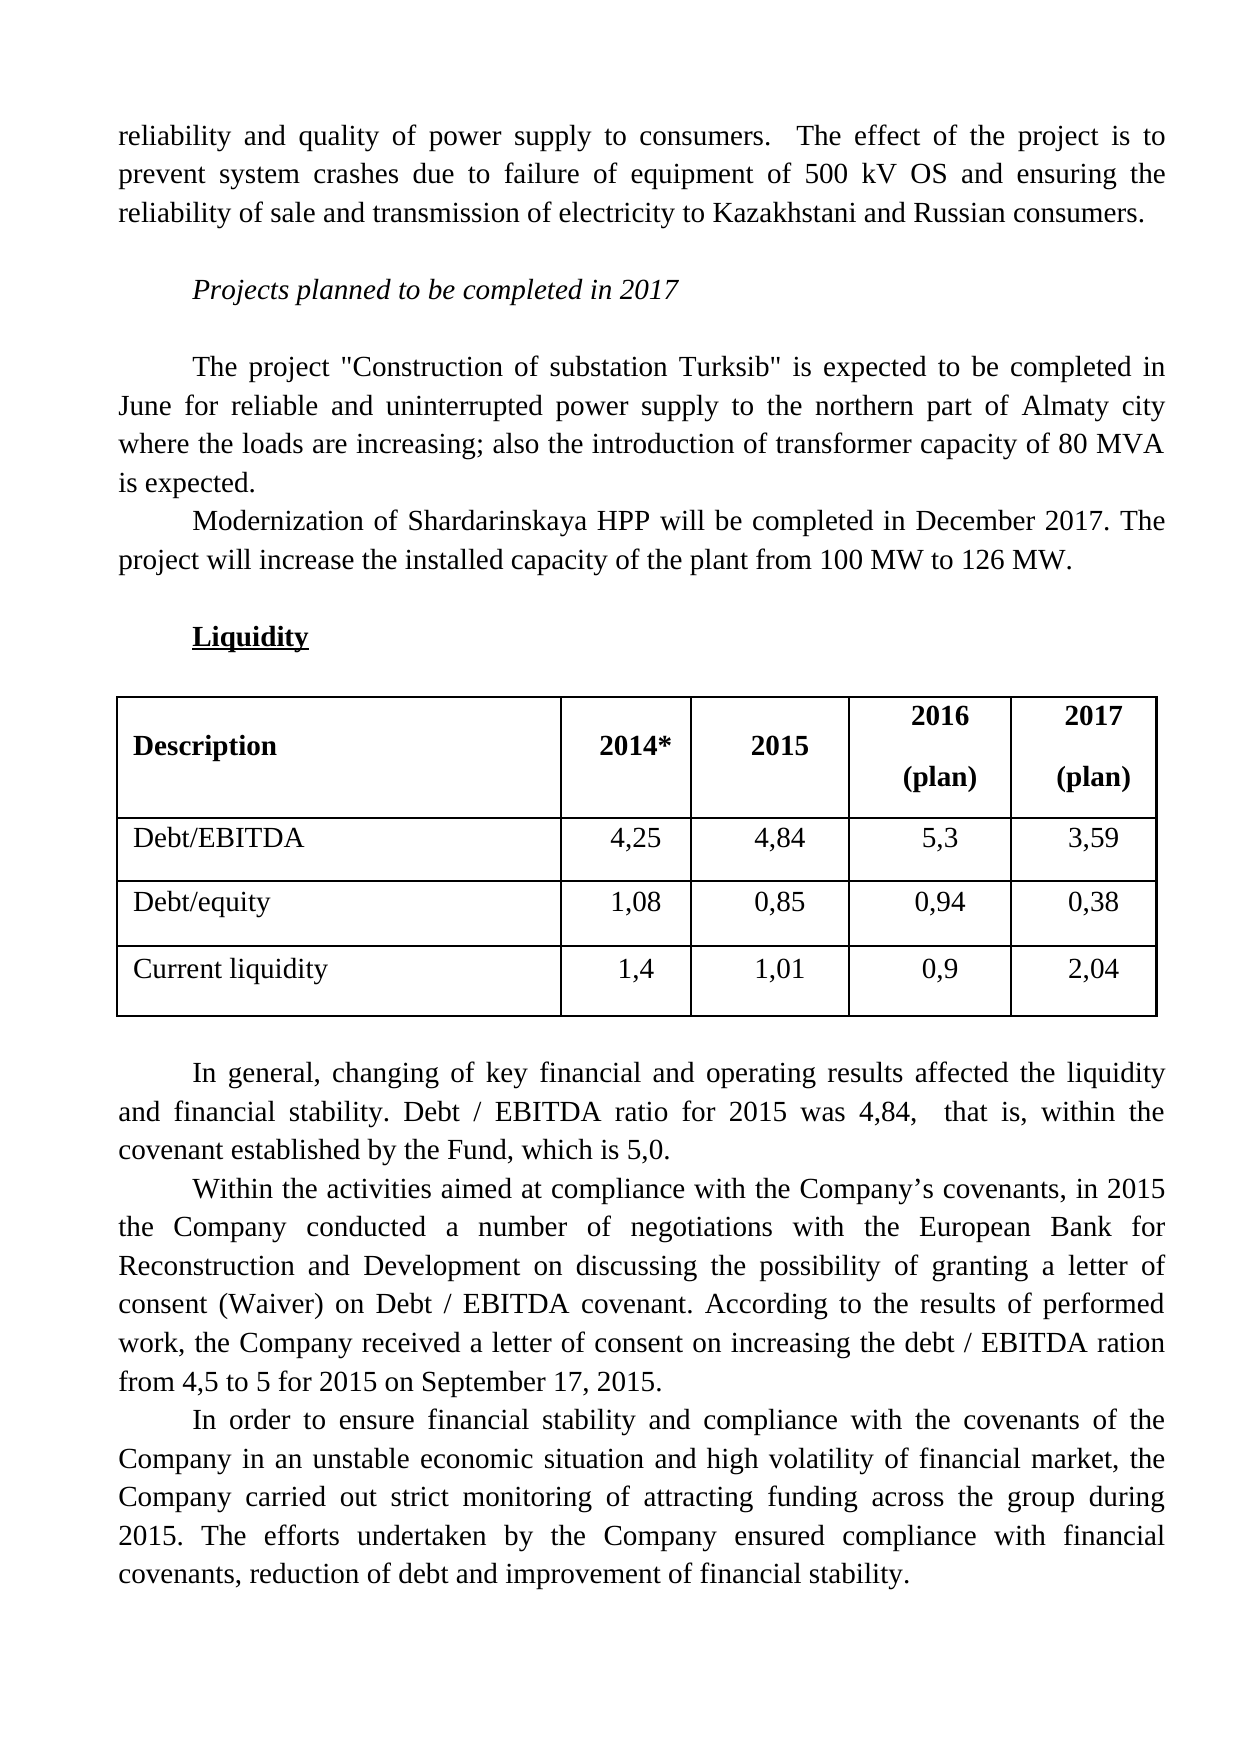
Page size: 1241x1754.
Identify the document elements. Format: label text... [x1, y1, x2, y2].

text Within the activities aimed at compliance with the Company’s covenants, in 2015 the Company conducted a number of negotiations with the European Bank for Reconstruction and Development on discussing the possibility of granting a letter of consent (Waiver) on Debt / EBITDA covenant. According to the results of performed work, the Company received a letter of consent on increasing the debt / EBITDA ration from 4,5 to 5 for 2015 on September 17, 2015. [118, 1171, 1167, 1397]
table_cell 5,3 [850, 819, 1010, 880]
text In order to ensure financial stability and compliance with the covenants of the Company in an unstable economic situation and high volatility of financial market, the Company carried out strict monitoring of attracting funding across the group during 2015. The efforts undertaken by the Company ensured compliance with financial covenants, reduction of debt and improvement of financial stability. [118, 1402, 1167, 1590]
table_cell 0,94 [850, 882, 1010, 945]
text In general, changing of key financial and operating results affected the liquidity and financial stability. Debt / EBITDA ratio for 2015 was 4,84, that is, within the covenant established by the Fund, which is 5,0. [118, 1055, 1167, 1166]
text Liquidity [118, 619, 1167, 653]
table_cell 4,25 [562, 819, 690, 880]
table_header 2016 [850, 698, 1010, 757]
table_cell 0,85 [692, 882, 848, 945]
table_header 2014* [562, 698, 690, 817]
table_cell 3,59 [1012, 819, 1155, 880]
table_cell 2,04 [1012, 947, 1155, 1015]
table_cell Debt/equity [118, 882, 560, 945]
table_cell 1,01 [692, 947, 848, 1015]
table_cell 1,08 [562, 882, 690, 945]
table_cell 4,84 [692, 819, 848, 880]
table_header 2015 [692, 698, 848, 817]
table_cell (plan) [850, 757, 1010, 817]
text Projects planned to be completed in 2017 [118, 272, 1167, 306]
table_cell Current liquidity [118, 947, 560, 1015]
table_cell 0,38 [1012, 882, 1155, 945]
table_header 2017 [1012, 698, 1155, 757]
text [118, 118, 1167, 229]
text Modernization of Shardarinskaya HPP will be completed in December 2017. The project will increase the installed capacity of the plant from 100 MW to 126 MW. [118, 503, 1167, 576]
table_header Description [118, 698, 560, 817]
table_cell 0,9 [850, 947, 1010, 1015]
table_cell 1,4 [562, 947, 690, 1015]
table_cell Debt/EBITDA [118, 819, 560, 880]
table_cell (plan) [1012, 757, 1155, 817]
text The project "Construction of substation Turksib" is expected to be completed in June for reliable and uninterrupted power supply to the northern part of Almaty city where the loads are increasing; also the introduction of transformer capacity of 80 MVA is expected. [118, 349, 1167, 498]
